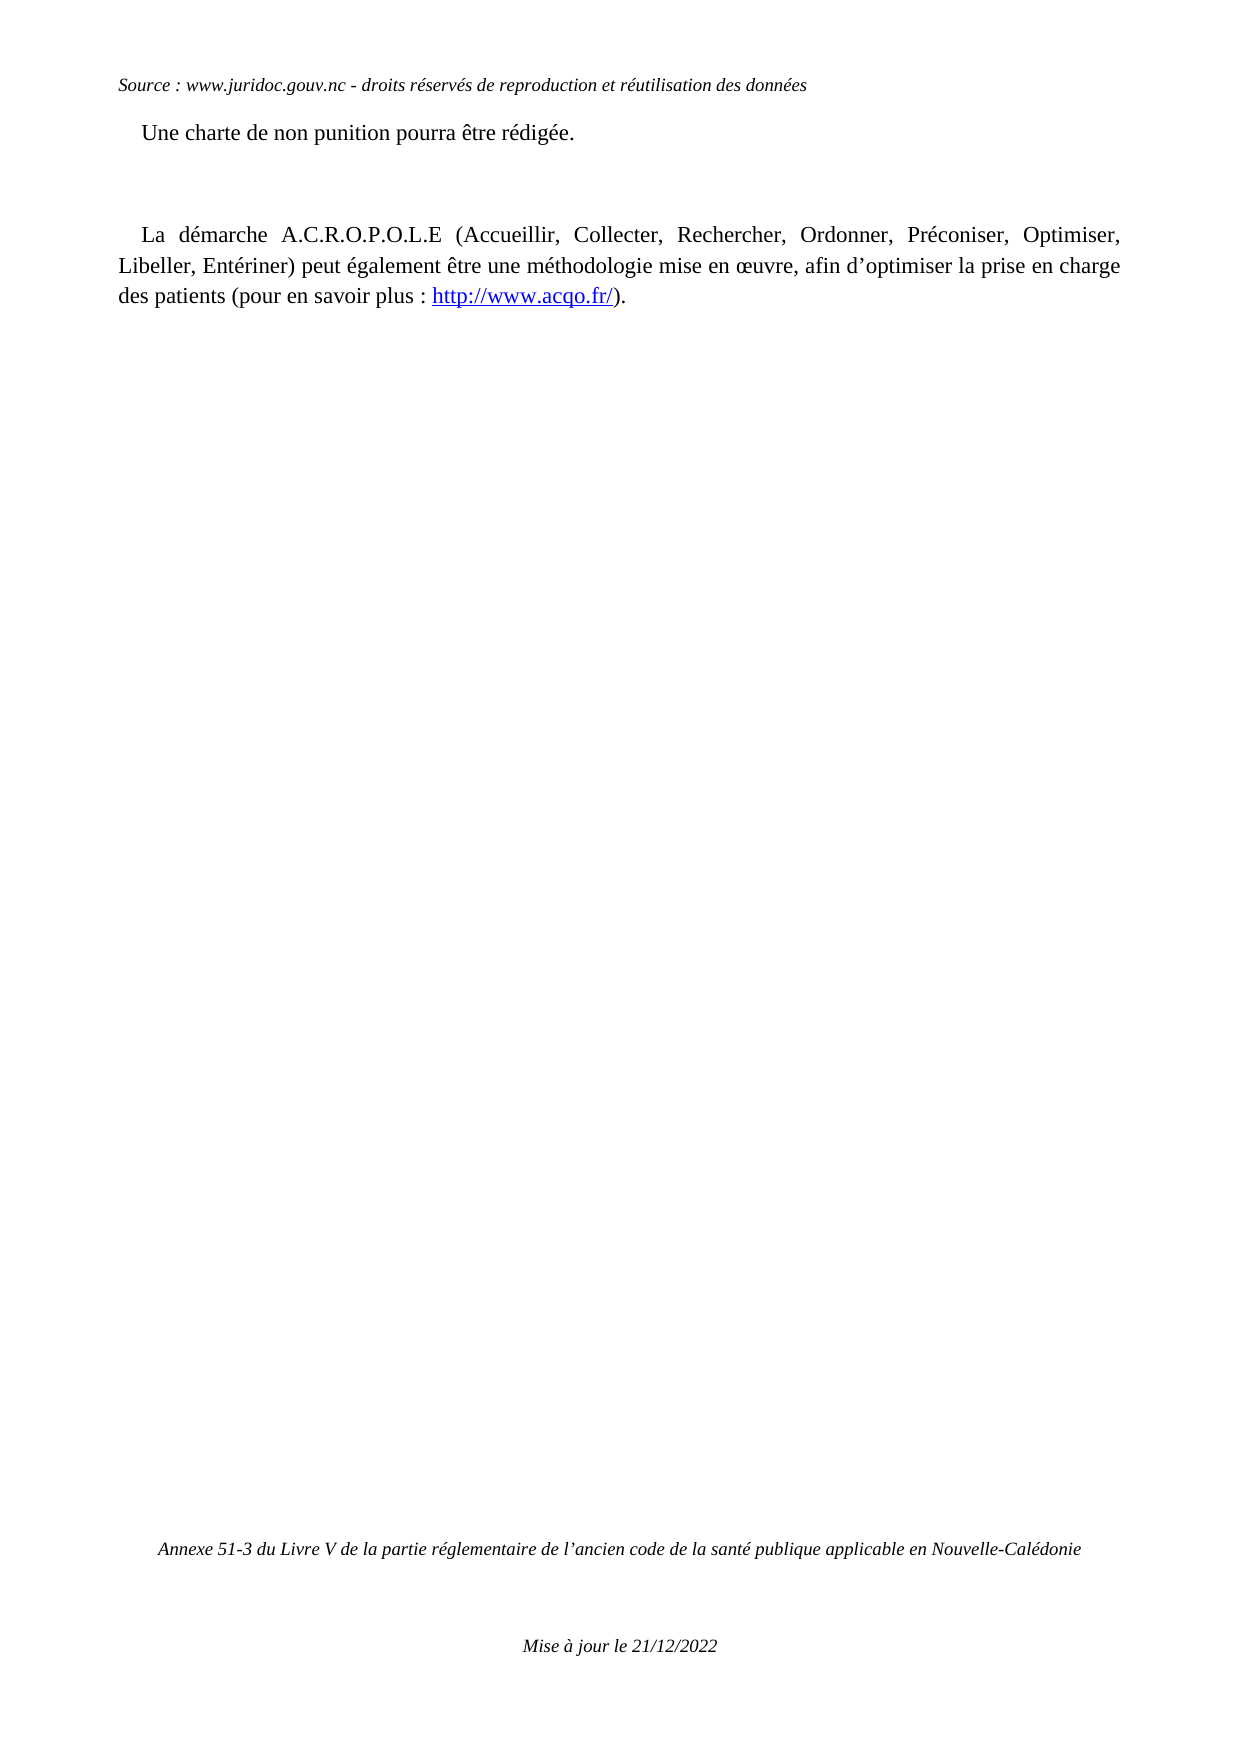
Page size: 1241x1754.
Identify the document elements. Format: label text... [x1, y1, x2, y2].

text La démarche A.C.R.O.P.O.L.E (Accueillir, Collecter, Rechercher, Ordonner, Préconiser, Optimiser, Libeller, Entériner) peut également être une méthodologie mise en œuvre, afin d’optimiser la prise en charge des patients (pour en savoir plus : http://www.acqo.fr/). [118, 222, 1122, 308]
text Une charte de non punition pourra être rédigée. [118, 119, 1122, 146]
